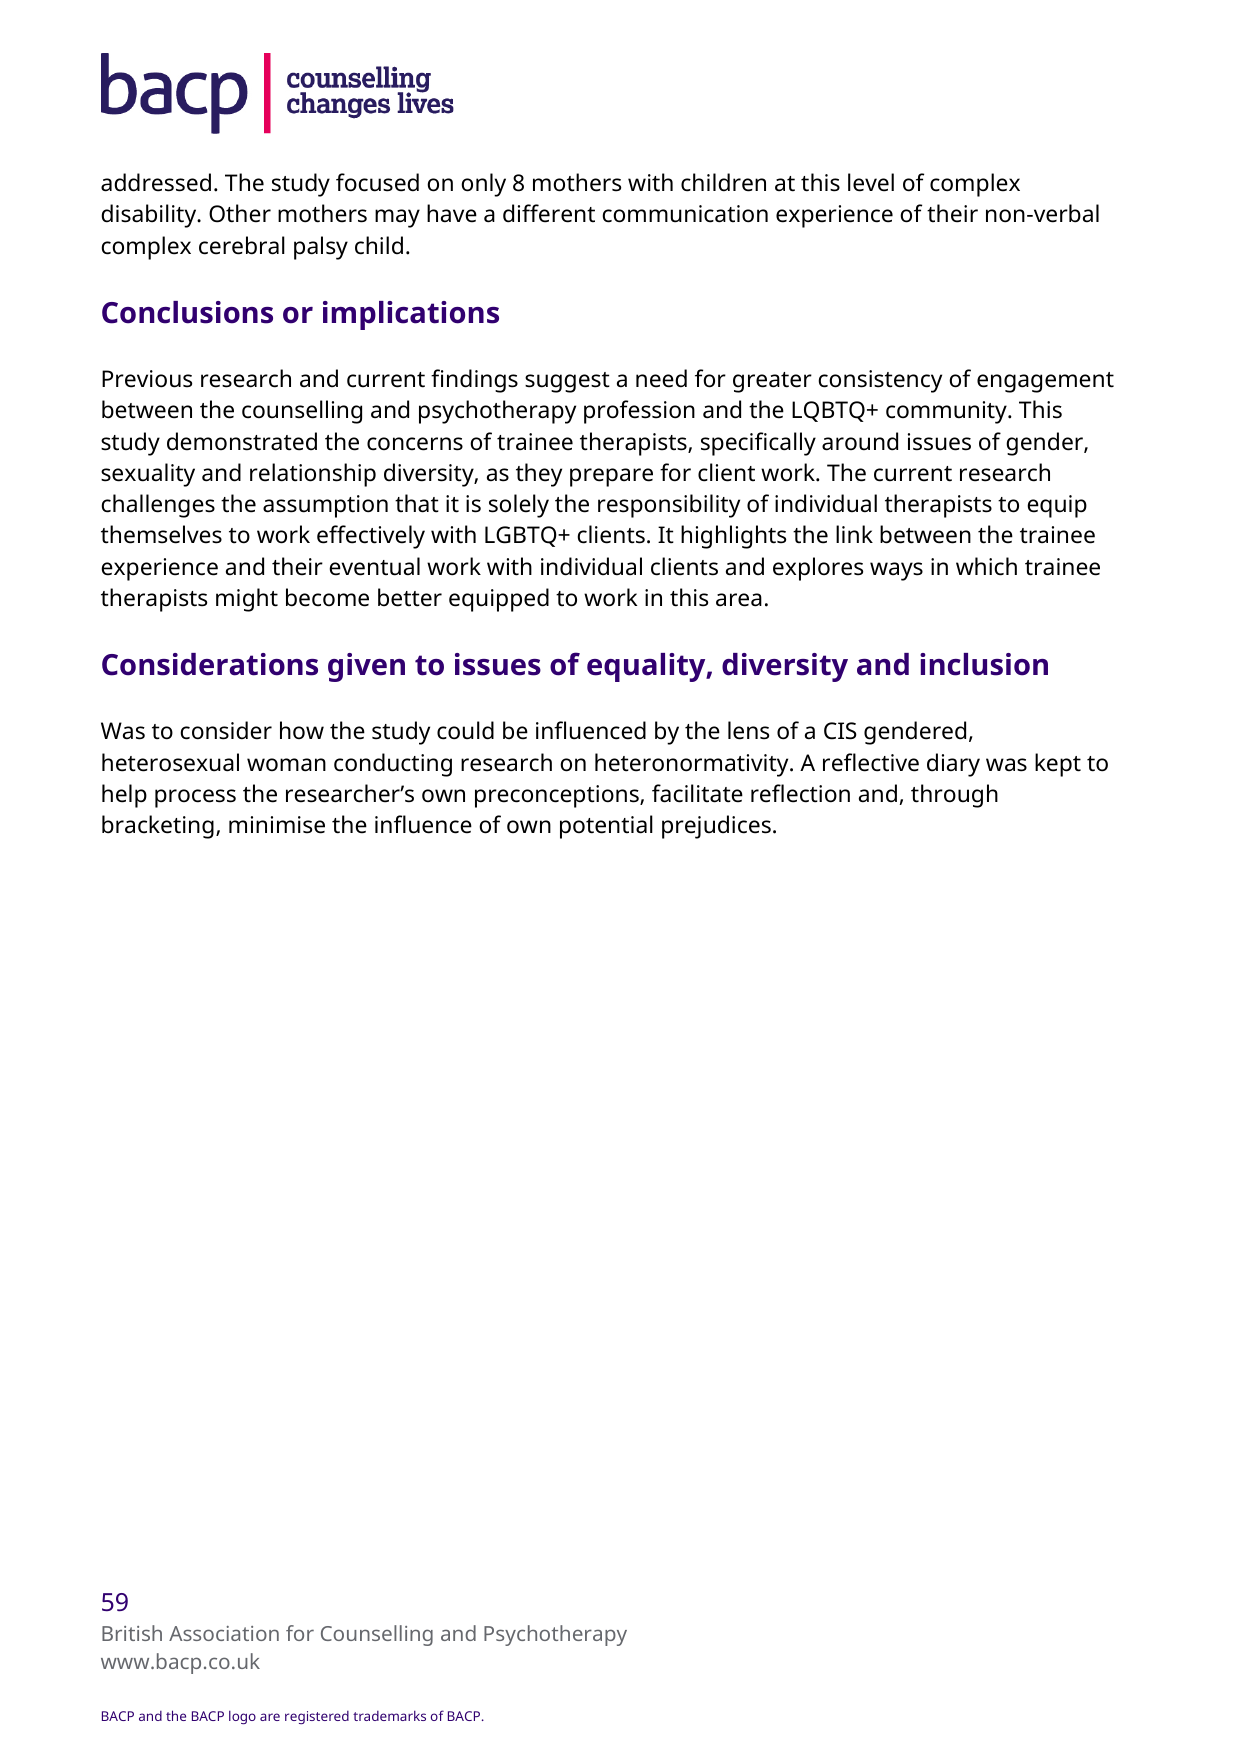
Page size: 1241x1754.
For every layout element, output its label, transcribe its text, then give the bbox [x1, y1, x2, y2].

picture [100, 53, 454, 136]
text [100, 167, 1119, 261]
subtitle Considerations given to issues of equality, diversity and inclusion [100, 644, 1119, 684]
text Was to consider how the study could be influenced by the lens of a CIS gendered, heterosexual woman conducting research on heteronormativity. A reflective diary was kept to help process the researcher’s own preconceptions, facilitate reflection and, through bracketing, minimise the influence of own potential prejudices. [100, 715, 1119, 840]
text Previous research and current findings suggest a need for greater consistency of engagement between the counselling and psychotherapy profession and the LQBTQ+ community. This study demonstrated the concerns of trainee therapists, specifically around issues of gender, sexuality and relationship diversity, as they prepare for client work. The current research challenges the assumption that it is solely the responsibility of individual therapists to equip themselves to work effectively with LGBTQ+ clients. It highlights the link between the trainee experience and their eventual work with individual clients and explores ways in which trainee therapists might become better equipped to work in this area. [100, 363, 1119, 613]
text Conclusions or implications [100, 292, 1119, 332]
